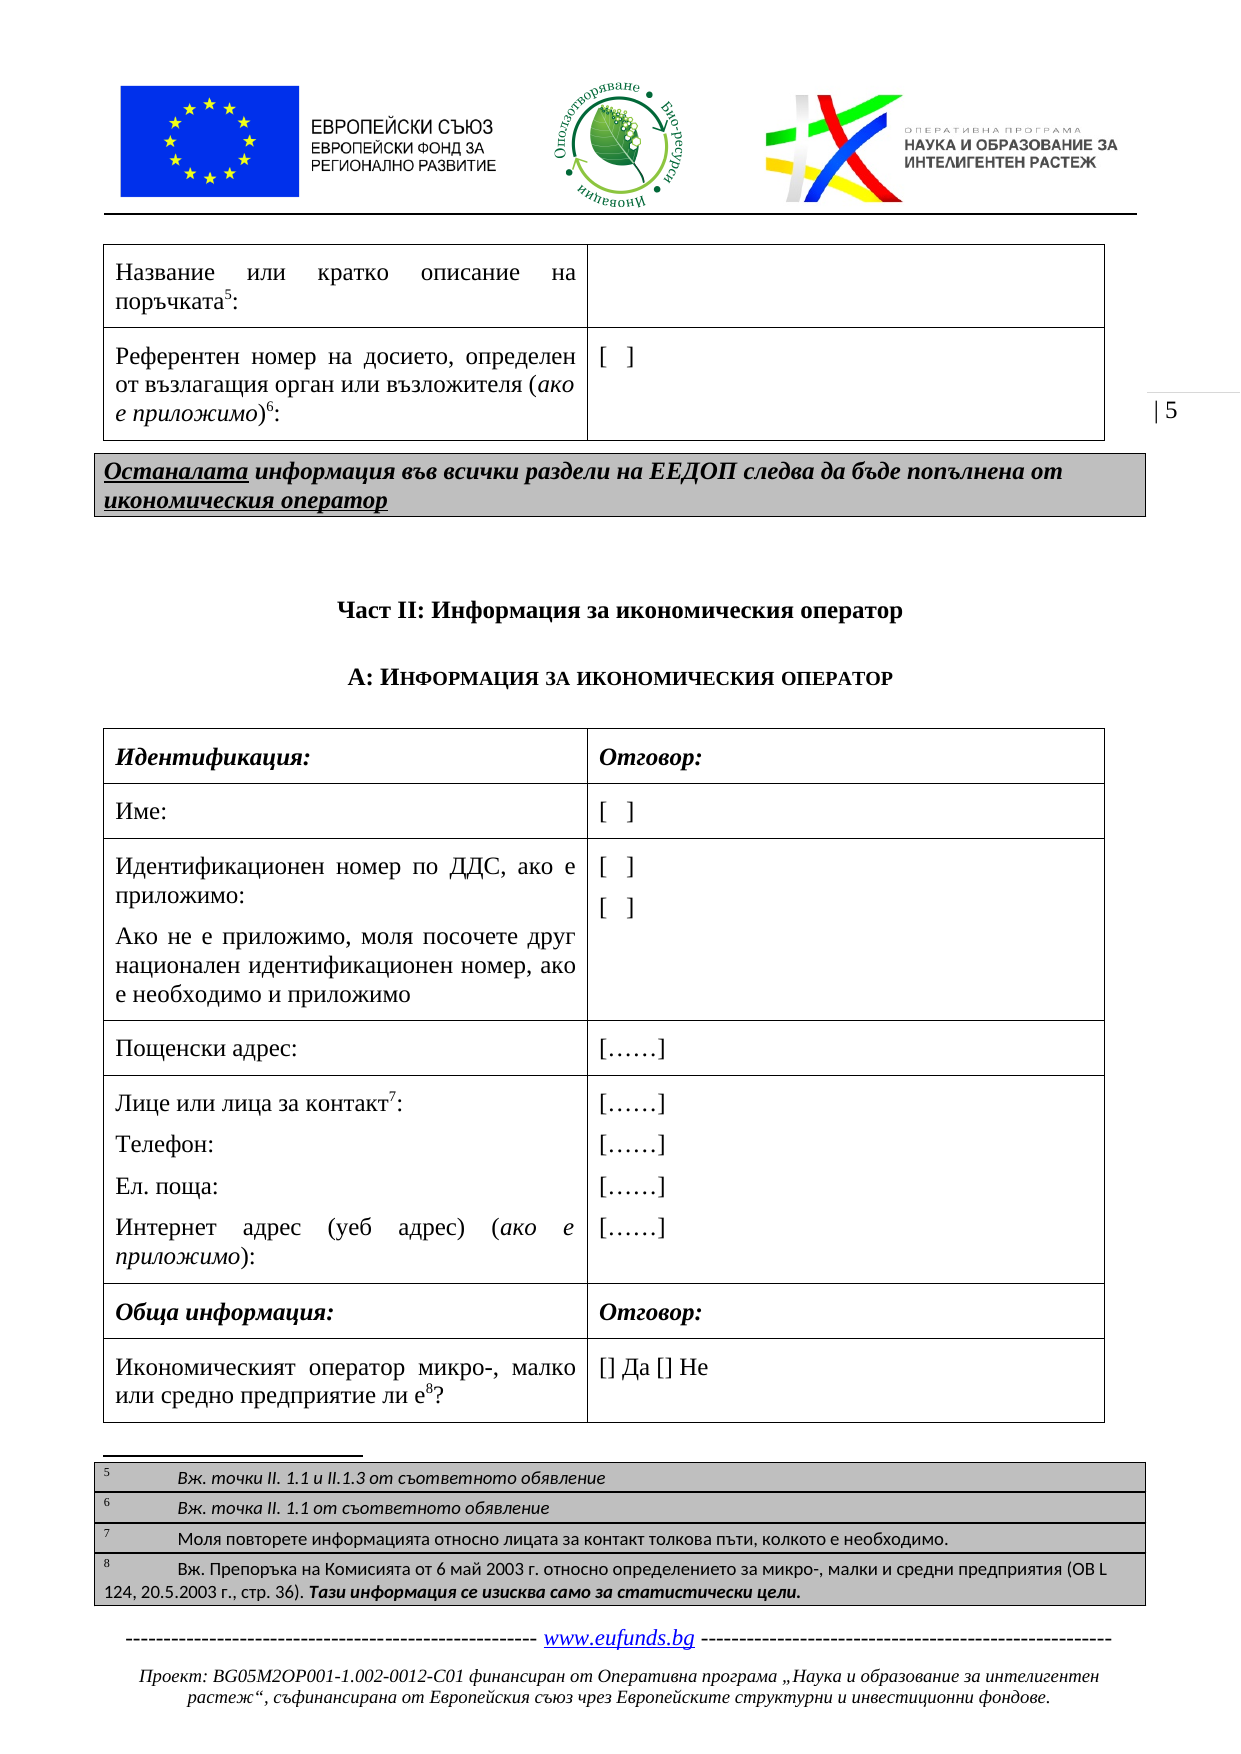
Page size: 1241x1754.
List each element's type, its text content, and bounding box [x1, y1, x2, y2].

table_header Идентификация: [104, 729, 587, 783]
table_cell [ ] [588, 784, 1104, 838]
text А: Информация за икономическия оператор [103, 662, 1137, 691]
table_cell [588, 245, 1104, 327]
table_cell Лице или лица за контакт: Телефон: Ел. поща: Интернет адрес (уеб адрес) (ако е приложимо): [104, 1076, 587, 1283]
table_cell Икономическият оператор микро-, малко или средно предприятие ли е? [104, 1339, 587, 1422]
picture [103, 73, 529, 212]
table_cell [] Да [] Не [588, 1339, 1104, 1422]
text Останалата информация във всички раздели на ЕЕДОП следва да бъде попълнена от икономическия оператор [95, 454, 1145, 516]
table_cell Обща информация: [104, 1284, 587, 1338]
table_cell Име: [104, 784, 587, 838]
table_cell Идентификационен номер по ДДС, ако е приложимо: Ако не е приложимо, моля посочете друг национален идентификационен номер, ако е необходимо и приложимо [104, 839, 587, 1020]
table_cell [……] [588, 1021, 1104, 1075]
table_cell [ ] [588, 328, 1104, 439]
table_cell Пощенски адрес: [104, 1021, 587, 1075]
table_cell [ ] [ ] [588, 839, 1104, 1020]
table_cell [……] [……] [……] [……] [588, 1076, 1104, 1283]
picture [553, 78, 687, 212]
table_cell Отговор: [588, 1284, 1104, 1338]
table_cell Название или кратко описание на поръчката: [104, 245, 587, 327]
table_header Отговор: [588, 729, 1104, 783]
text Част II: Информация за икономическия оператор [103, 596, 1137, 624]
picture [751, 75, 1137, 212]
table_cell Референтен номер на досието, определен от възлагащия орган или възложителя (ако е приложимо): [104, 328, 587, 439]
